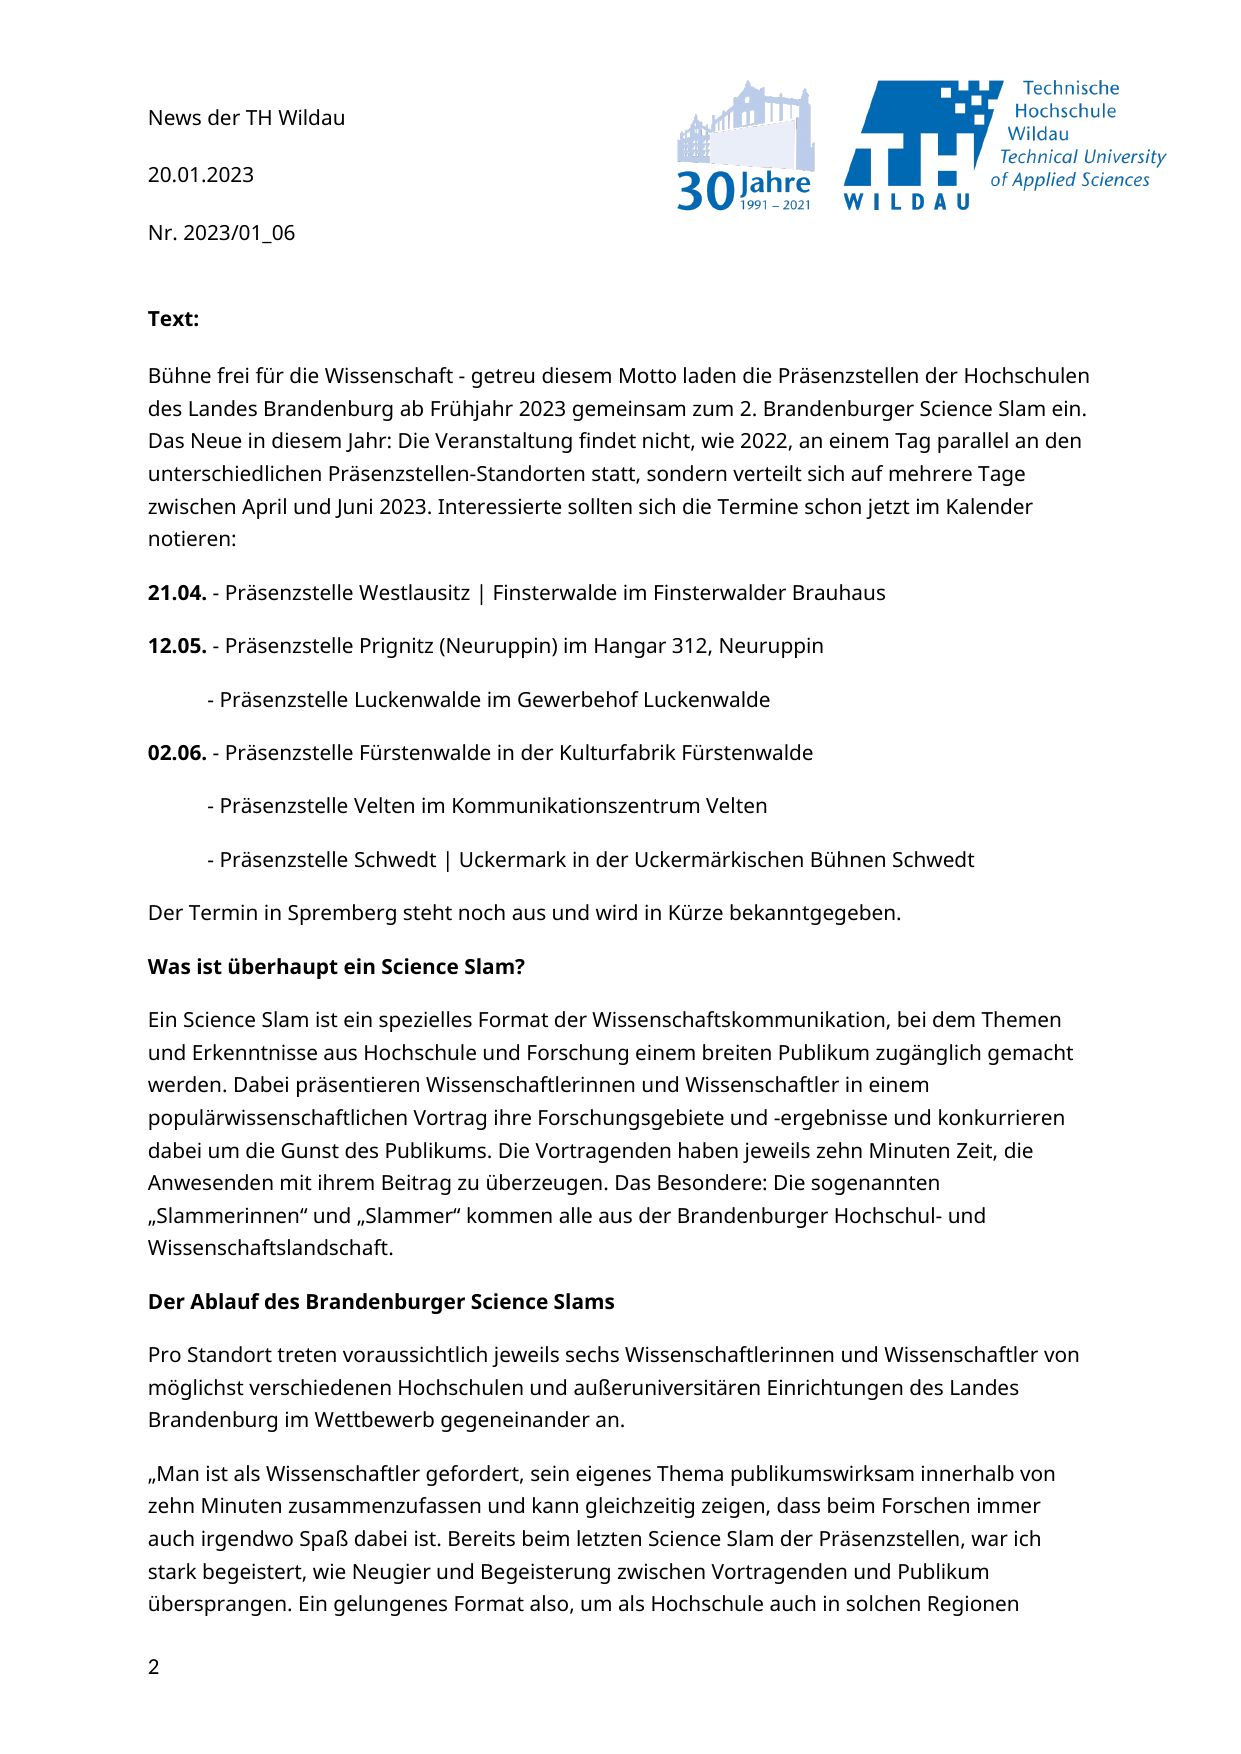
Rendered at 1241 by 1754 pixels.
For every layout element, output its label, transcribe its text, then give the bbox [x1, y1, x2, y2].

text 12.05. - Präsenzstelle Prignitz (Neuruppin) im Hangar 312, Neuruppin [148, 631, 1093, 660]
text Ein Science Slam ist ein spezielles Format der Wissenschaftskommunikation, bei dem Themen und Erkenntnisse aus Hochschule und Forschung einem breiten Publikum zugänglich gemacht werden. Dabei präsentieren Wissenschaftlerinnen und Wissenschaftler in einem populärwissenschaftlichen Vortrag ihre Forschungsgebiete und -ergebnisse und konkurrieren dabei um die Gunst des Publikums. Die Vortragenden haben jeweils zehn Minuten Zeit, die Anwesenden mit ihrem Beitrag zu überzeugen. Das Besondere: Die sogenannten „Slammerinnen“ und „Slammer“ kommen alle aus der Brandenburger Hochschul- und Wissenschaftslandschaft. [148, 1005, 1093, 1262]
text Der Termin in Spremberg steht noch aus und wird in Kürze bekanntgegeben. [148, 898, 1093, 927]
text - Präsenzstelle Velten im Kommunikationszentrum Velten [148, 792, 1093, 820]
text Pro Standort treten voraussichtlich jeweils sechs Wissenschaftlerinnen und Wissenschaftler von möglichst verschiedenen Hochschulen und außeruniversitären Einrichtungen des Landes Brandenburg im Wettbewerb gegeneinander an. [148, 1340, 1093, 1434]
text 21.04. - Präsenzstelle Westlausitz | Finsterwalde im Finsterwalder Brauhaus [148, 578, 1093, 606]
text Text: [148, 304, 1093, 332]
text Was ist überhaupt ein Science Slam? [148, 952, 1093, 980]
text Der Ablauf des Brandenburger Science Slams [148, 1287, 1093, 1315]
text - Präsenzstelle Schwedt | Uckermark in der Uckermärkischen Bühnen Schwedt [148, 845, 1093, 873]
text 02.06. - Präsenzstelle Fürstenwalde in der Kulturfabrik Fürstenwalde [148, 738, 1093, 767]
text Bühne frei für die Wissenschaft - getreu diesem Motto laden die Präsenzstellen der Hochschulen des Landes Brandenburg ab Frühjahr 2023 gemeinsam zum 2. Brandenburger Science Slam ein. Das Neue in diesem Jahr: Die Veranstaltung findet nicht, wie 2022, an einem Tag parallel an den unterschiedlichen Präsenzstellen-Standorten statt, sondern verteilt sich auf mehrere Tage zwischen April und Juni 2023. Interessierte sollten sich die Termine schon jetzt im Kalender notieren: [148, 361, 1093, 553]
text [148, 1459, 1093, 1618]
text - Präsenzstelle Luckenwalde im Gewerbehof Luckenwalde [148, 685, 1093, 713]
